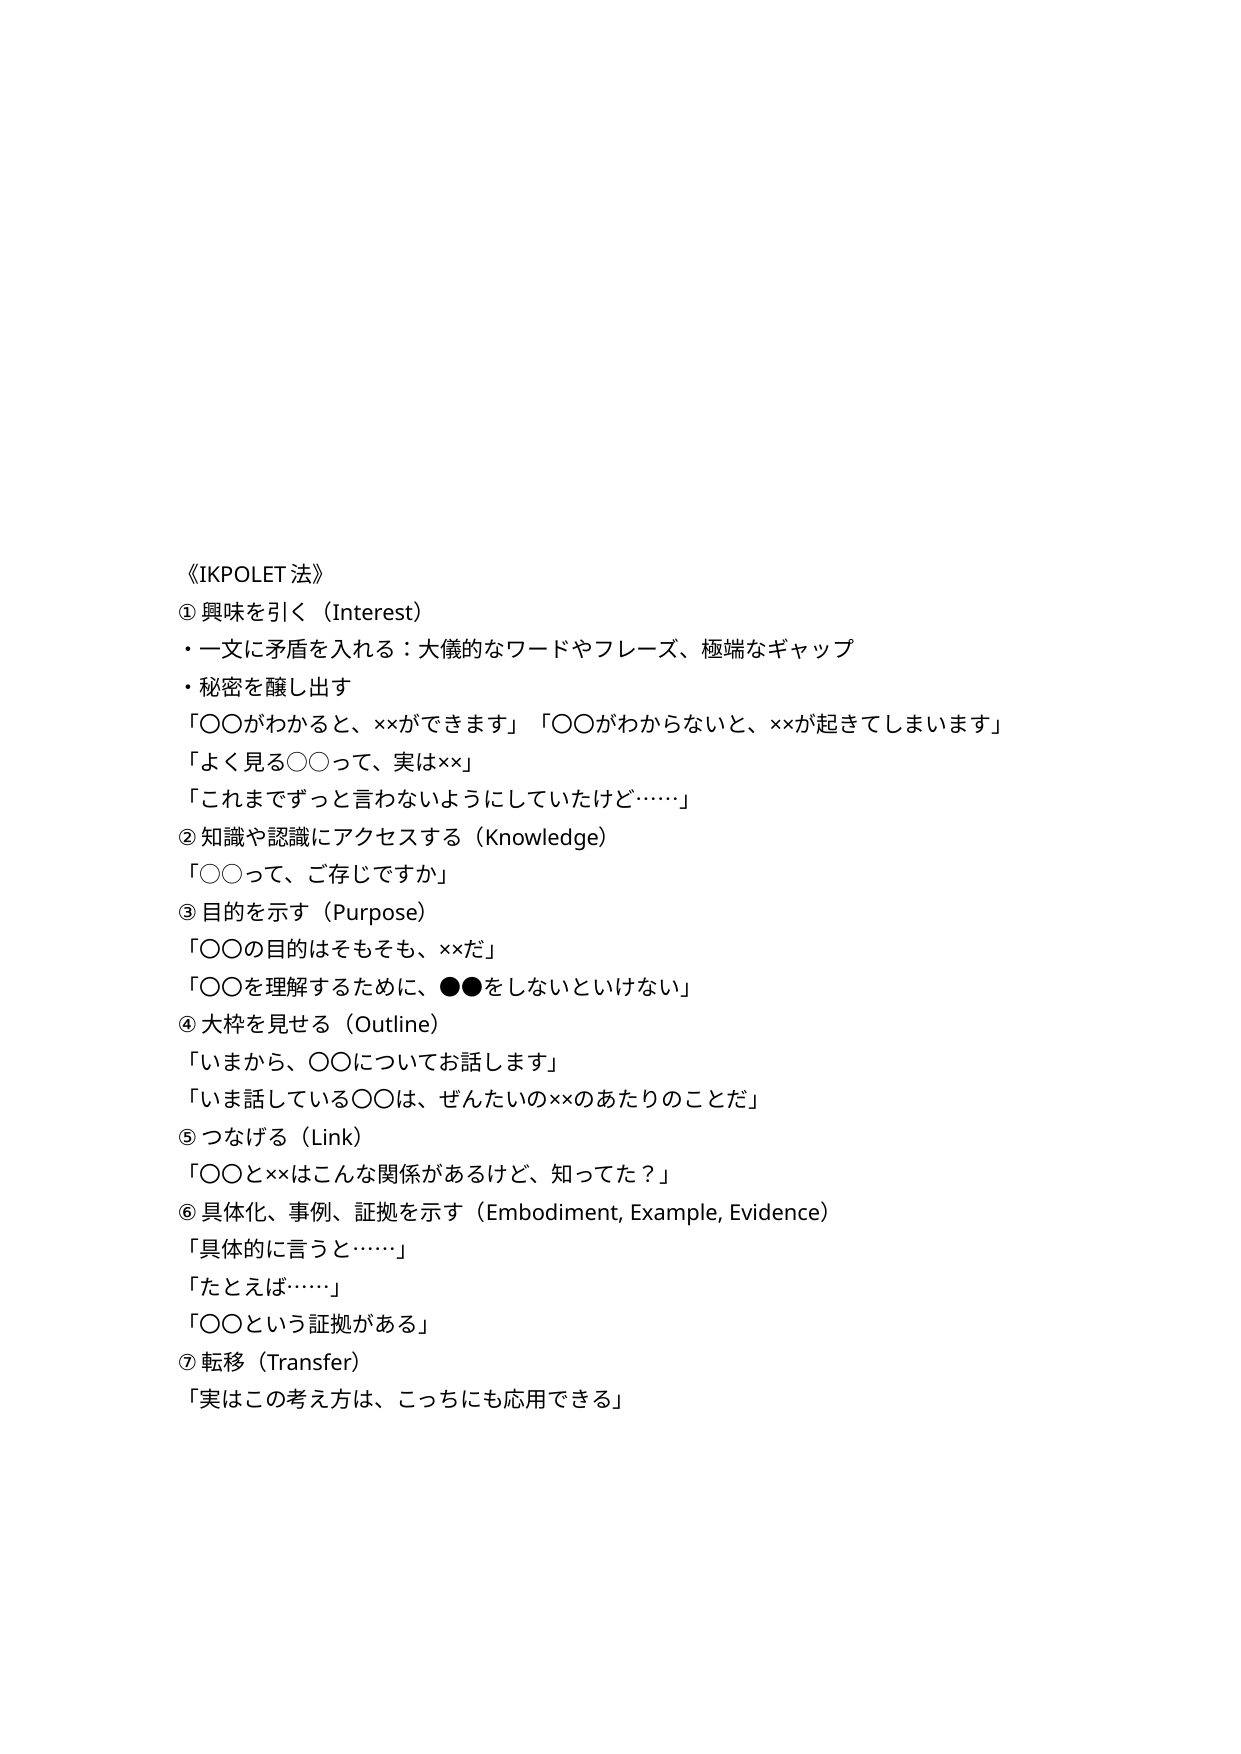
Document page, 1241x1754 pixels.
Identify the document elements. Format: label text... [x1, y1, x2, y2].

text 「○○って、ご存じですか」 [177, 854, 1063, 892]
text ・秘密を醸し出す [177, 667, 1063, 704]
text 「〇〇がわかると、××ができます」「〇〇がわからないと、××が起きてしまいます」 [177, 704, 1063, 742]
text ④大枠を見せる（Outline） [177, 1004, 1063, 1042]
text ⑤つなげる（Link） [177, 1117, 1063, 1154]
text 「具体的に言うと……」 [177, 1229, 1063, 1267]
text 「実はこの考え方は、こっちにも応用できる」 [177, 1379, 1063, 1417]
text 「〇〇と××はこんな関係があるけど、知ってた？」 [177, 1154, 1063, 1192]
text 《IKPOLET法》 [177, 554, 1063, 592]
text ⑥具体化、事例、証拠を示す（Embodiment, Example, Evidence） [177, 1192, 1063, 1229]
text 「〇〇の目的はそもそも、××だ」 [177, 929, 1063, 967]
text 「これまでずっと言わないようにしていたけど……」 [177, 779, 1063, 817]
text ②知識や認識にアクセスする（Knowledge） [177, 817, 1063, 854]
text 「いま話している〇〇は、ぜんたいの××のあたりのことだ」 [177, 1079, 1063, 1117]
text 「〇〇という証拠がある」 [177, 1304, 1063, 1342]
text ⑦転移（Transfer） [177, 1342, 1063, 1379]
text 「たとえば……」 [177, 1267, 1063, 1304]
text ・一文に矛盾を入れる：大儀的なワードやフレーズ、極端なギャップ [177, 629, 1063, 667]
text 「いまから、〇〇についてお話します」 [177, 1042, 1063, 1079]
text 「〇〇を理解するために、●●をしないといけない」 [177, 967, 1063, 1004]
text 「よく見る○○って、実は××」 [177, 742, 1063, 779]
text ①興味を引く（Interest） [177, 592, 1063, 629]
text ③目的を示す（Purpose） [177, 892, 1063, 929]
